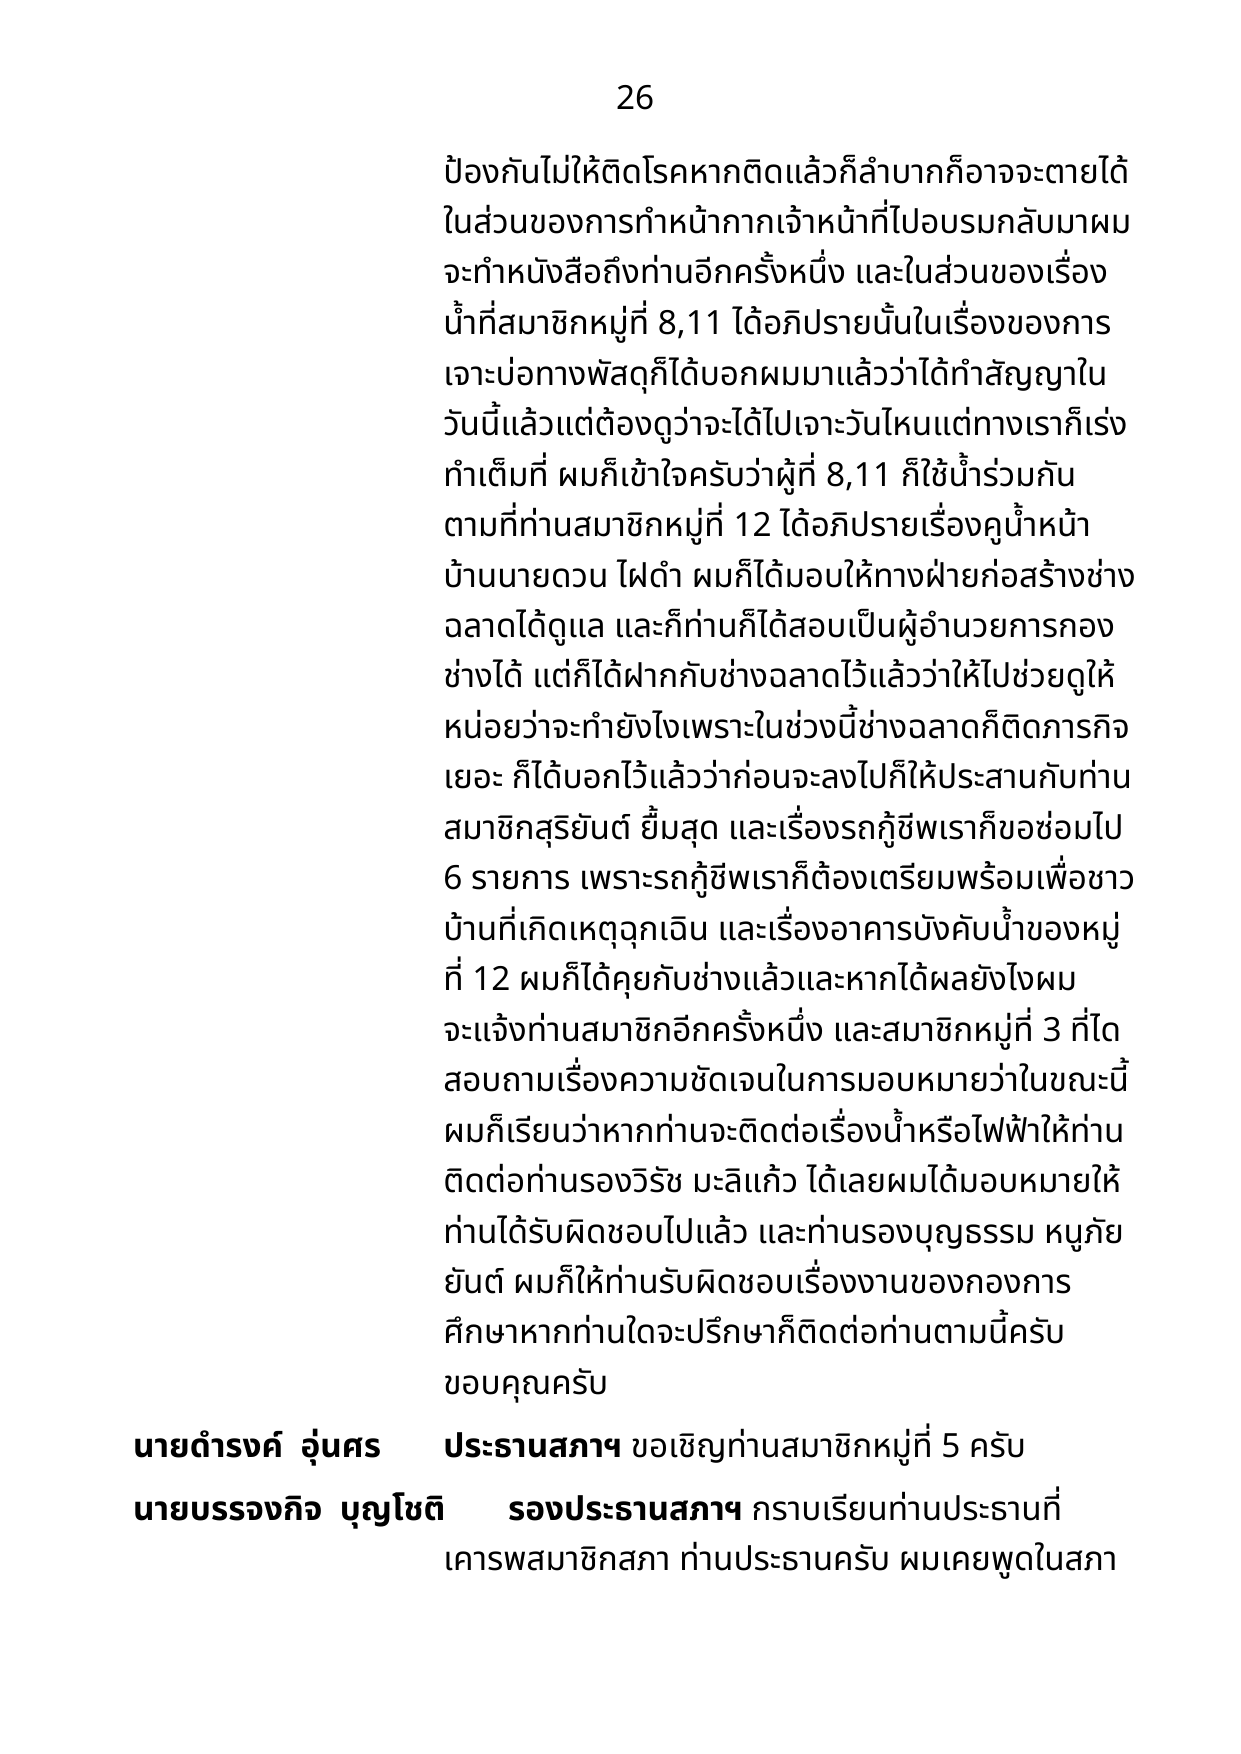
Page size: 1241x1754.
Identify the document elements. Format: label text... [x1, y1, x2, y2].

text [133, 148, 1137, 1409]
text นายดำรงค์ อุ่นศร ประธานสภาฯ ขอเชิญท่านสมาชิกหมู่ที่ 5 ครับ [133, 1422, 1137, 1472]
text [133, 1485, 1137, 1586]
